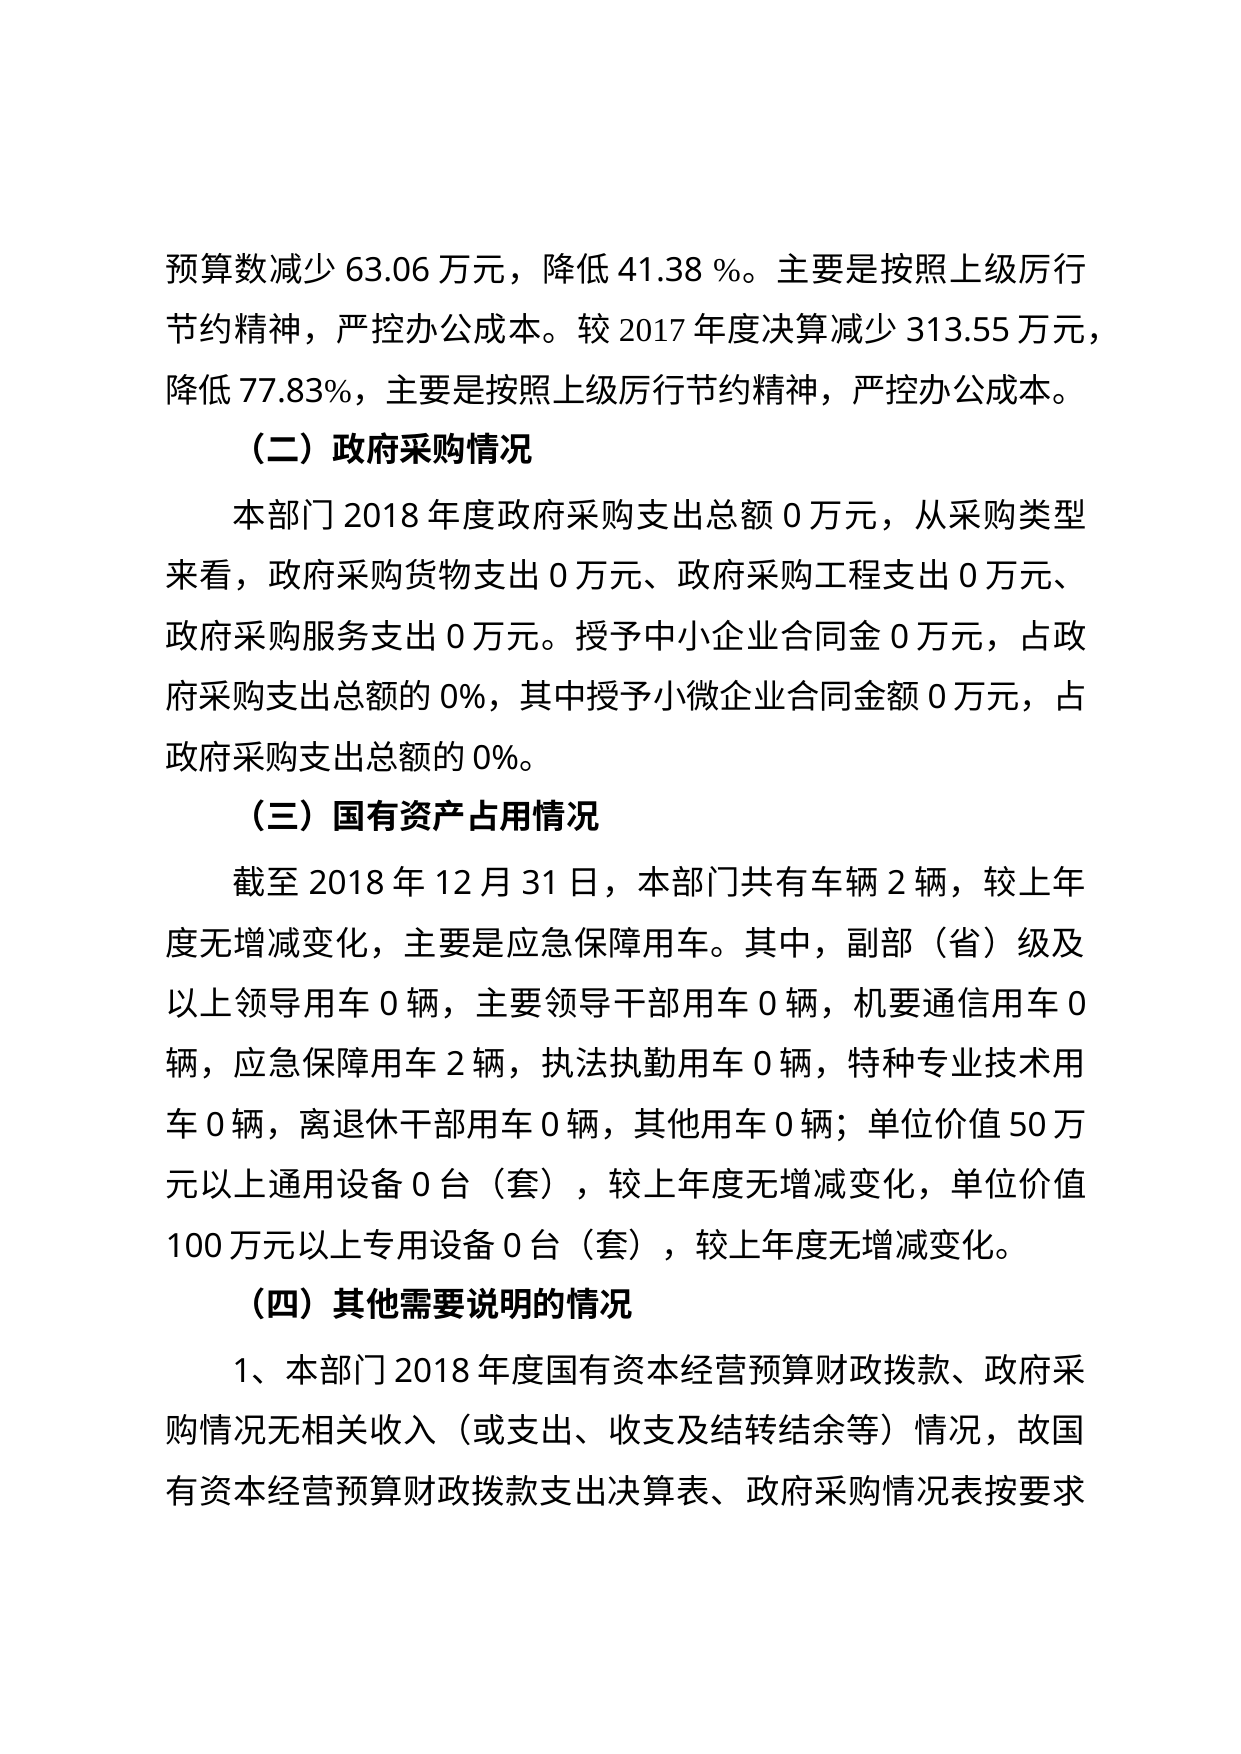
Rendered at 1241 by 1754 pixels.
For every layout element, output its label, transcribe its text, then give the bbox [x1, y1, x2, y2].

subtitle （二）政府采购情况 [165, 414, 1087, 479]
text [165, 233, 1087, 414]
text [165, 1334, 1087, 1515]
text 截至2018年12月31日，本部门共有车辆2辆，较上年度无增减变化，主要是应急保障用车。其中，副部（省）级及以上领导用车0辆，主要领导干部用车0辆，机要通信用车0辆，应急保障用车2辆，执法执勤用车0辆，特种专业技术用车0辆，离退休干部用车0辆，其他用车0辆；单位价值50万元以上通用设备0台（套），较上年度无增减变化，单位价值100万元以上专用设备0台（套），较上年度无增减变化。 [165, 846, 1087, 1269]
text 本部门2018年度政府采购支出总额0万元，从采购类型来看，政府采购货物支出0万元、政府采购工程支出0万元、政府采购服务支出0万元。授予中小企业合同金0万元，占政府采购支出总额的0%，其中授予小微企业合同金额0万元，占政府采购支出总额的0%。 [165, 479, 1087, 781]
subtitle （四）其他需要说明的情况 [165, 1269, 1087, 1334]
subtitle （三）国有资产占用情况 [165, 781, 1087, 846]
